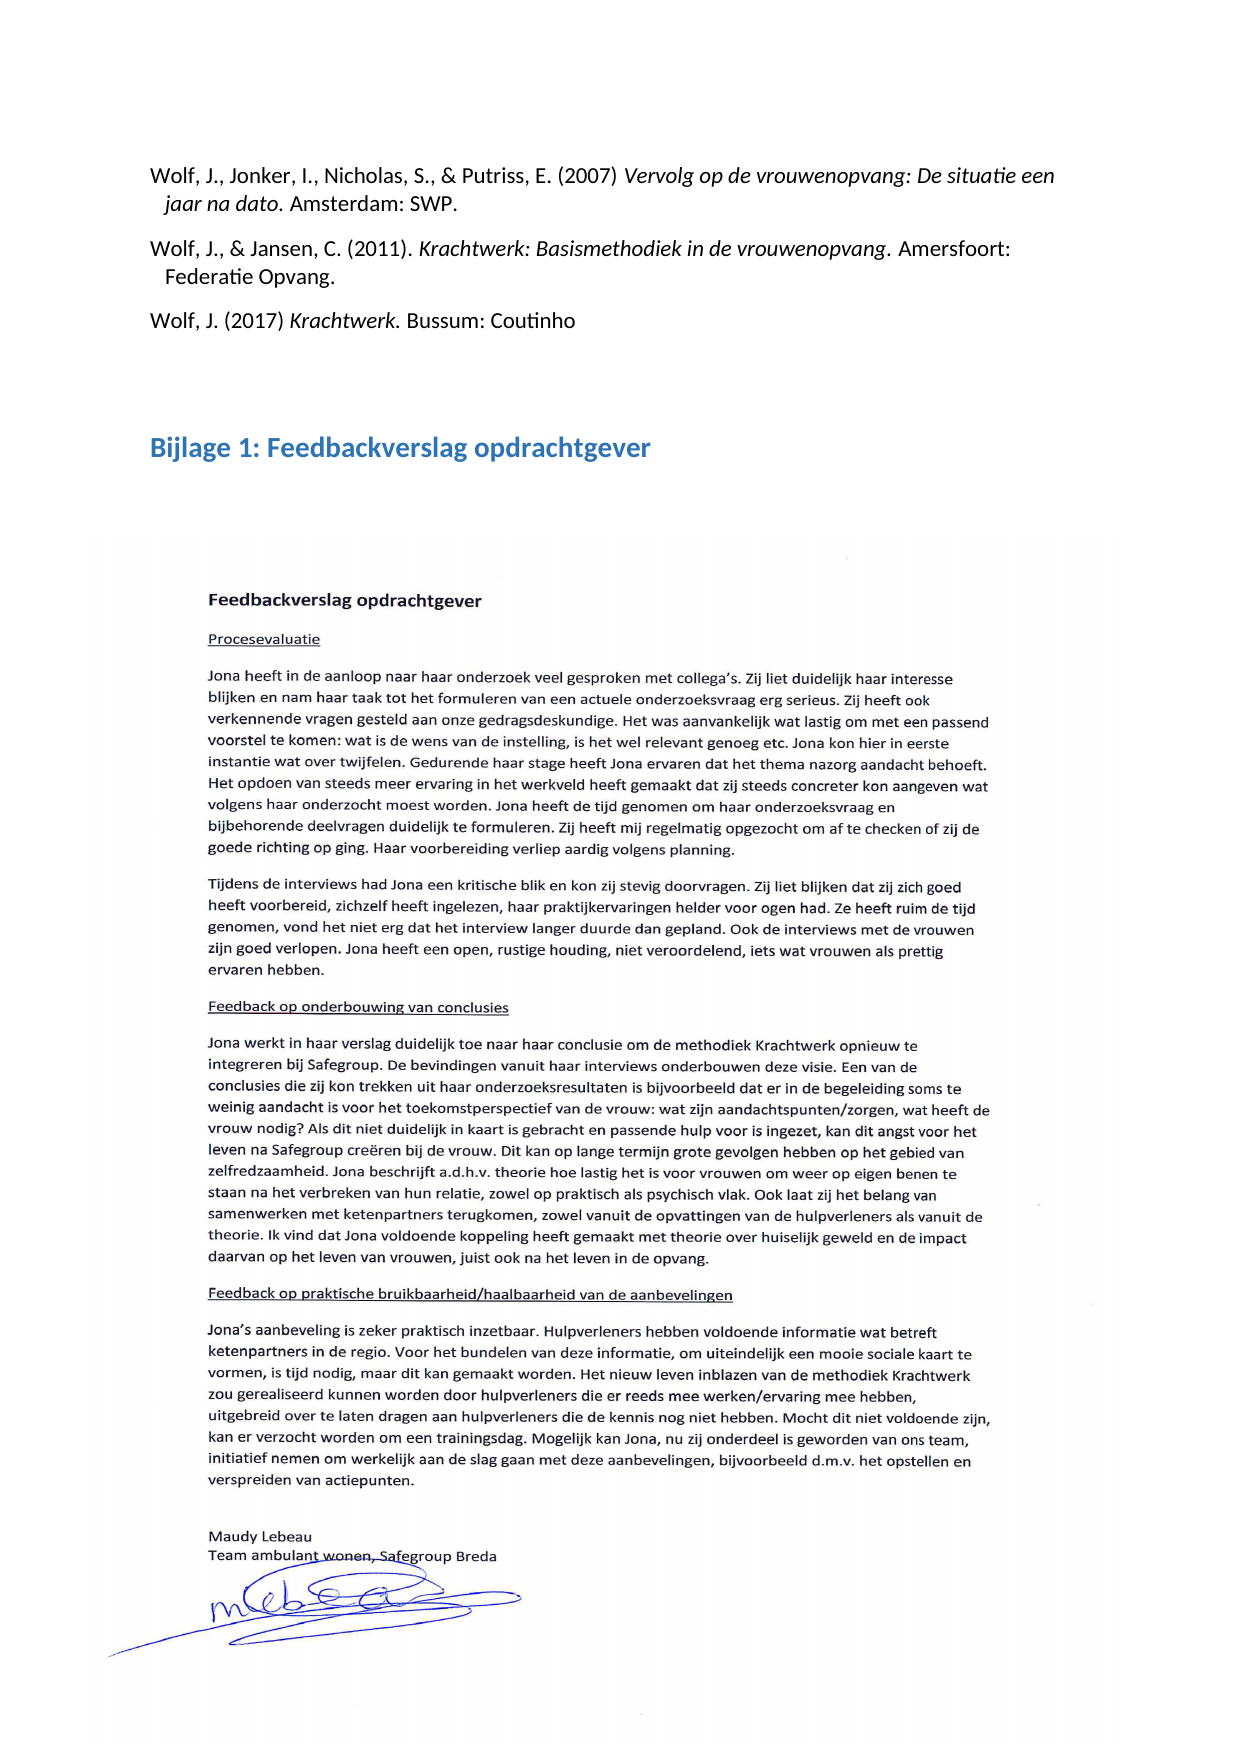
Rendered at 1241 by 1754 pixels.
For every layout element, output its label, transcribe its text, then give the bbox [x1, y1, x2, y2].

subtitle Bijlage 1: Feedbackverslag opdrachtgever [150, 429, 1090, 465]
text Wolf, J. (2017) Krachtwerk. Bussum: Coutinho [150, 306, 1090, 334]
text Wolf, J., Jonker, I., Nicholas, S., & Putriss, E. (2007) Vervolg op de vrouwenopvang: De situatie een jaar na dato. Amsterdam: SWP. [150, 161, 1090, 217]
text Wolf, J., & Jansen, C. (2011). Krachtwerk: Basismethodiek in de vrouwenopvang. Amersfoort: Federatie Opvang. [150, 234, 1090, 290]
